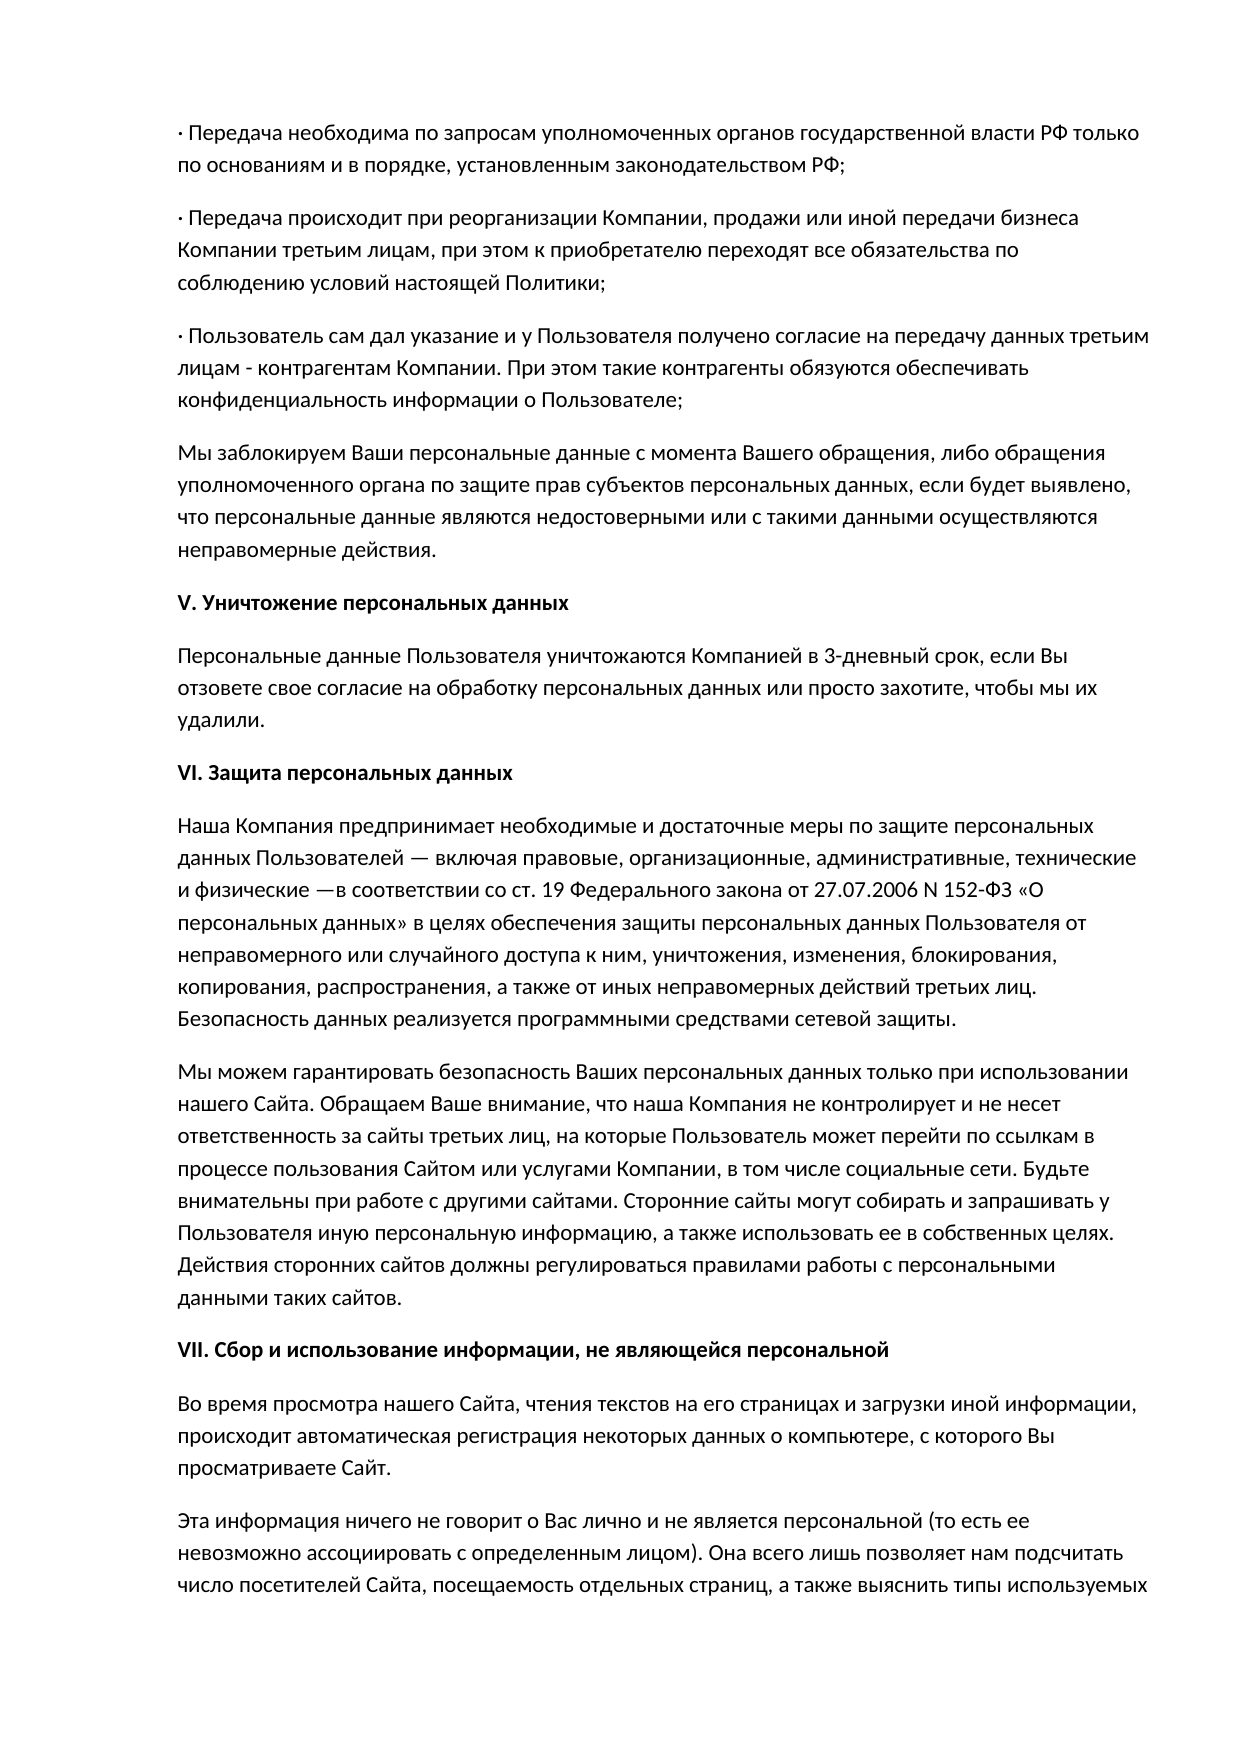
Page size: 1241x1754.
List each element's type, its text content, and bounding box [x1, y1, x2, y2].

text VI. Защита персональных данных [177, 758, 1152, 786]
text · Передача необходима по запросам уполномоченных органов государственной власти РФ только по основаниям и в порядке, установленным законодательством РФ; [177, 118, 1152, 178]
text Персональные данные Пользователя уничтожаются Компанией в 3-дневный срок, если Вы отзовете свое согласие на обработку персональных данных или просто захотите, чтобы мы их удалили. [177, 641, 1152, 733]
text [177, 1506, 1152, 1598]
text V. Уничтожение персональных данных [177, 588, 1152, 616]
text Наша Компания предпринимает необходимые и достаточные меры по защите персональных данных Пользователей — включая правовые, организационные, административные, технические и физические —в соответствии со ст. 19 Федерального закона от 27.07.2006 N 152-ФЗ «О персональных данных» в целях обеспечения защиты персональных данных Пользователя от неправомерного или случайного доступа к ним, уничтожения, изменения, блокирования, копирования, распространения, а также от иных неправомерных действий третьих лиц. Безопасность данных реализуется программными средствами сетевой защиты. [177, 811, 1152, 1032]
text Во время просмотра нашего Сайта, чтения текстов на его страницах и загрузки иной информации, происходит автоматическая регистрация некоторых данных о компьютере, с которого Вы просматриваете Сайт. [177, 1389, 1152, 1481]
text Мы можем гарантировать безопасность Ваших персональных данных только при использовании нашего Сайта. Обращаем Ваше внимание, что наша Компания не контролирует и не несет ответственность за сайты третьих лиц, на которые Пользователь может перейти по ссылкам в процессе пользования Сайтом или услугами Компании, в том числе социальные сети. Будьте внимательны при работе с другими сайтами. Сторонние сайты могут собирать и запрашивать у Пользователя иную персональную информацию, а также использовать ее в собственных целях. Действия сторонних сайтов должны регулироваться правилами работы с персональными данными таких сайтов. [177, 1057, 1152, 1311]
text VII. Сбор и использование информации, не являющейся персональной [177, 1336, 1152, 1364]
text · Пользователь сам дал указание и у Пользователя получено согласие на передачу данных третьим лицам - контрагентам Компании. При этом такие контрагенты обязуются обеспечивать конфиденциальность информации о Пользователе; [177, 321, 1152, 413]
text Мы заблокируем Ваши персональные данные с момента Вашего обращения, либо обращения уполномоченного органа по защите прав субъектов персональных данных, если будет выявлено, что персональные данные являются недостоверными или с такими данными осуществляются неправомерные действия. [177, 438, 1152, 563]
text · Передача происходит при реорганизации Компании, продажи или иной передачи бизнеса Компании третьим лицам, при этом к приобретателю переходят все обязательства по соблюдению условий настоящей Политики; [177, 203, 1152, 296]
